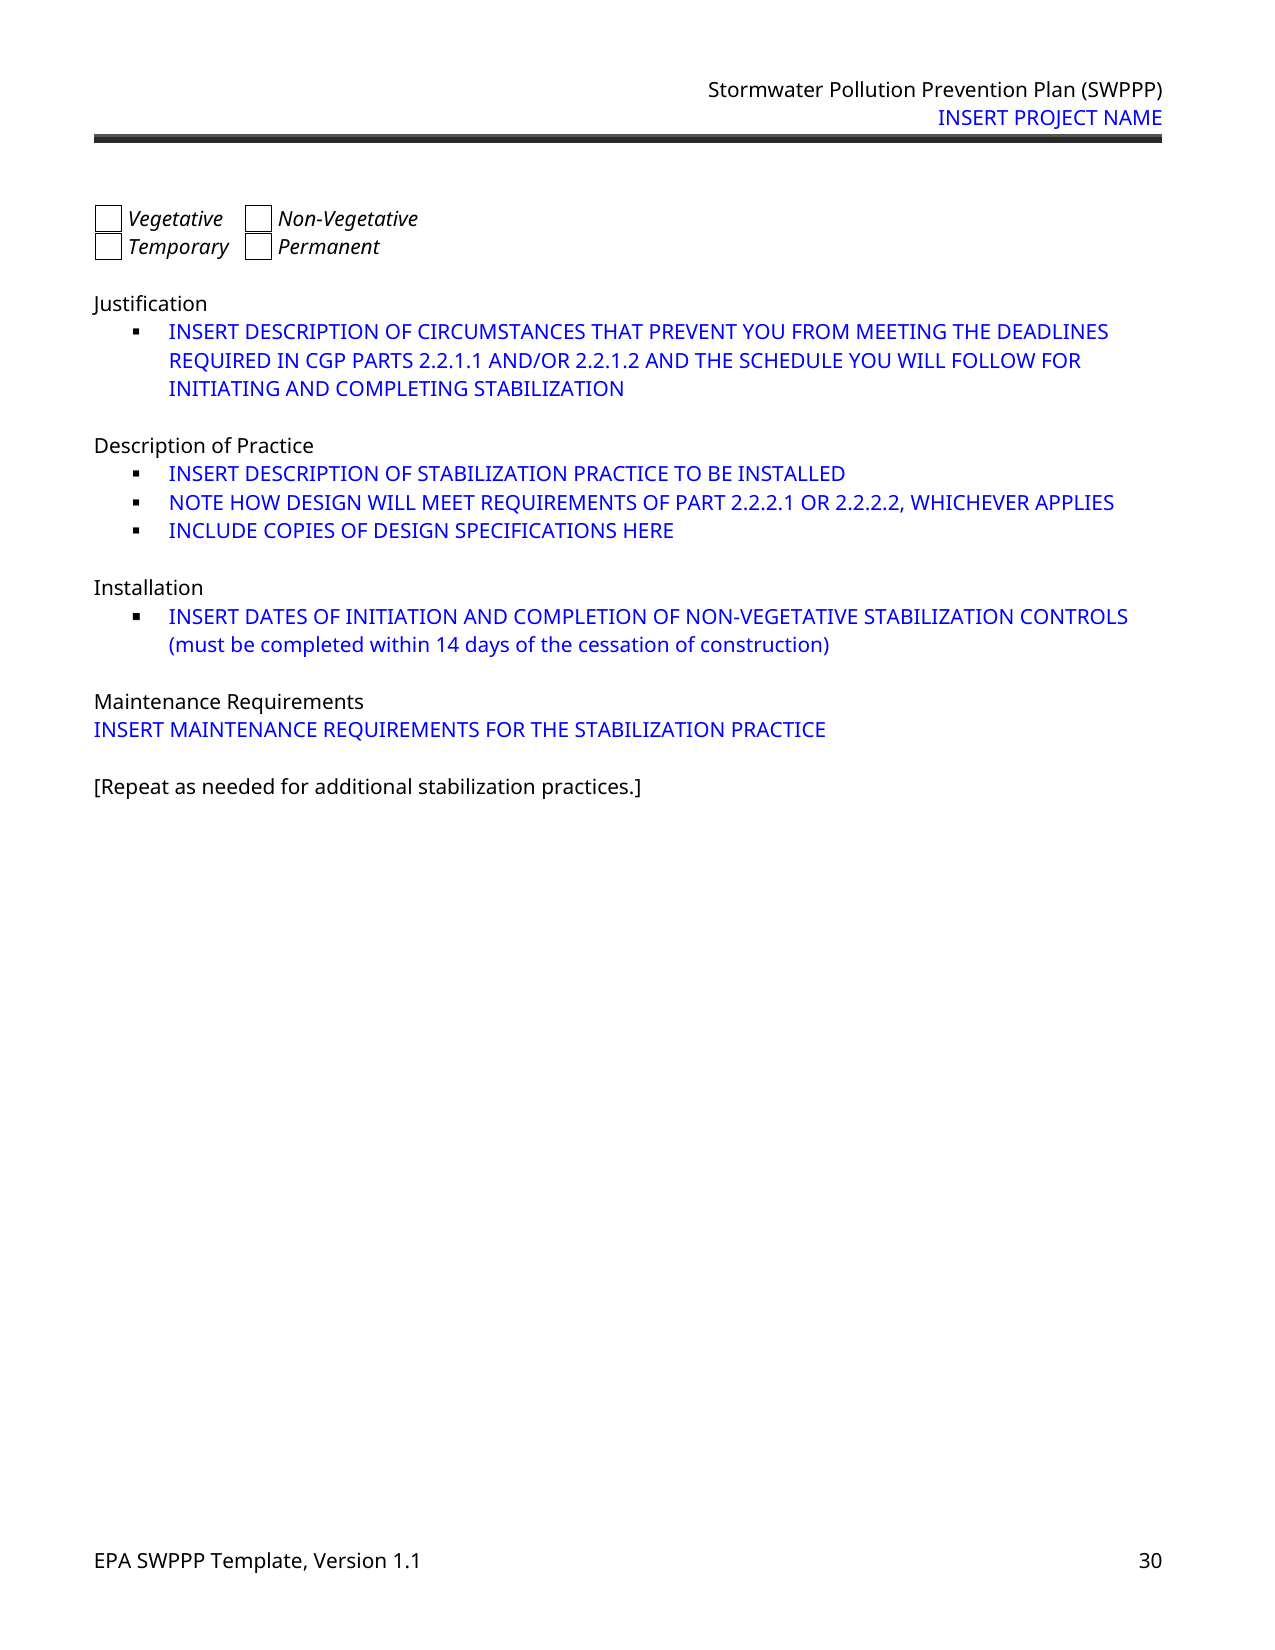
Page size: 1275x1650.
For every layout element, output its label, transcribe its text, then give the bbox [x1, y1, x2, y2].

list INSERT DATES OF INITIATION AND COMPLETION OF NON-VEGETATIVE STABILIZATION CONTROLS (must be completed within 14 days of the cessation of construction) [131, 602, 1162, 659]
list INSERT DESCRIPTION OF CIRCUMSTANCES THAT PREVENT YOU FROM MEETING THE DEADLINES REQUIRED IN CGP PARTS 2.2.1.1 AND/OR 2.2.1.2 AND THE SCHEDULE YOU WILL FOLLOW FOR INITIATING AND COMPLETING STABILIZATION [131, 317, 1162, 403]
text Installation [94, 573, 1162, 602]
text Description of Practice [94, 431, 1162, 459]
text Vegetative Non-Vegetative [94, 204, 1162, 232]
text INSERT MAINTENANCE REQUIREMENTS FOR THE STABILIZATION PRACTICE [94, 716, 1162, 744]
text Maintenance Requirements [94, 687, 1162, 716]
list INSERT DESCRIPTION OF STABILIZATION PRACTICE TO BE INSTALLED [131, 459, 1162, 488]
text [Repeat as needed for additional stabilization practices.] [94, 772, 1162, 801]
text Temporary Permanent [94, 232, 1162, 261]
list NOTE HOW DESIGN WILL MEET REQUIREMENTS OF PART 2.2.2.1 OR 2.2.2.2, WHICHEVER APPLIES [131, 488, 1162, 516]
list INCLUDE COPIES OF DESIGN SPECIFICATIONS HERE [131, 516, 1162, 545]
text Justification [94, 289, 1162, 317]
